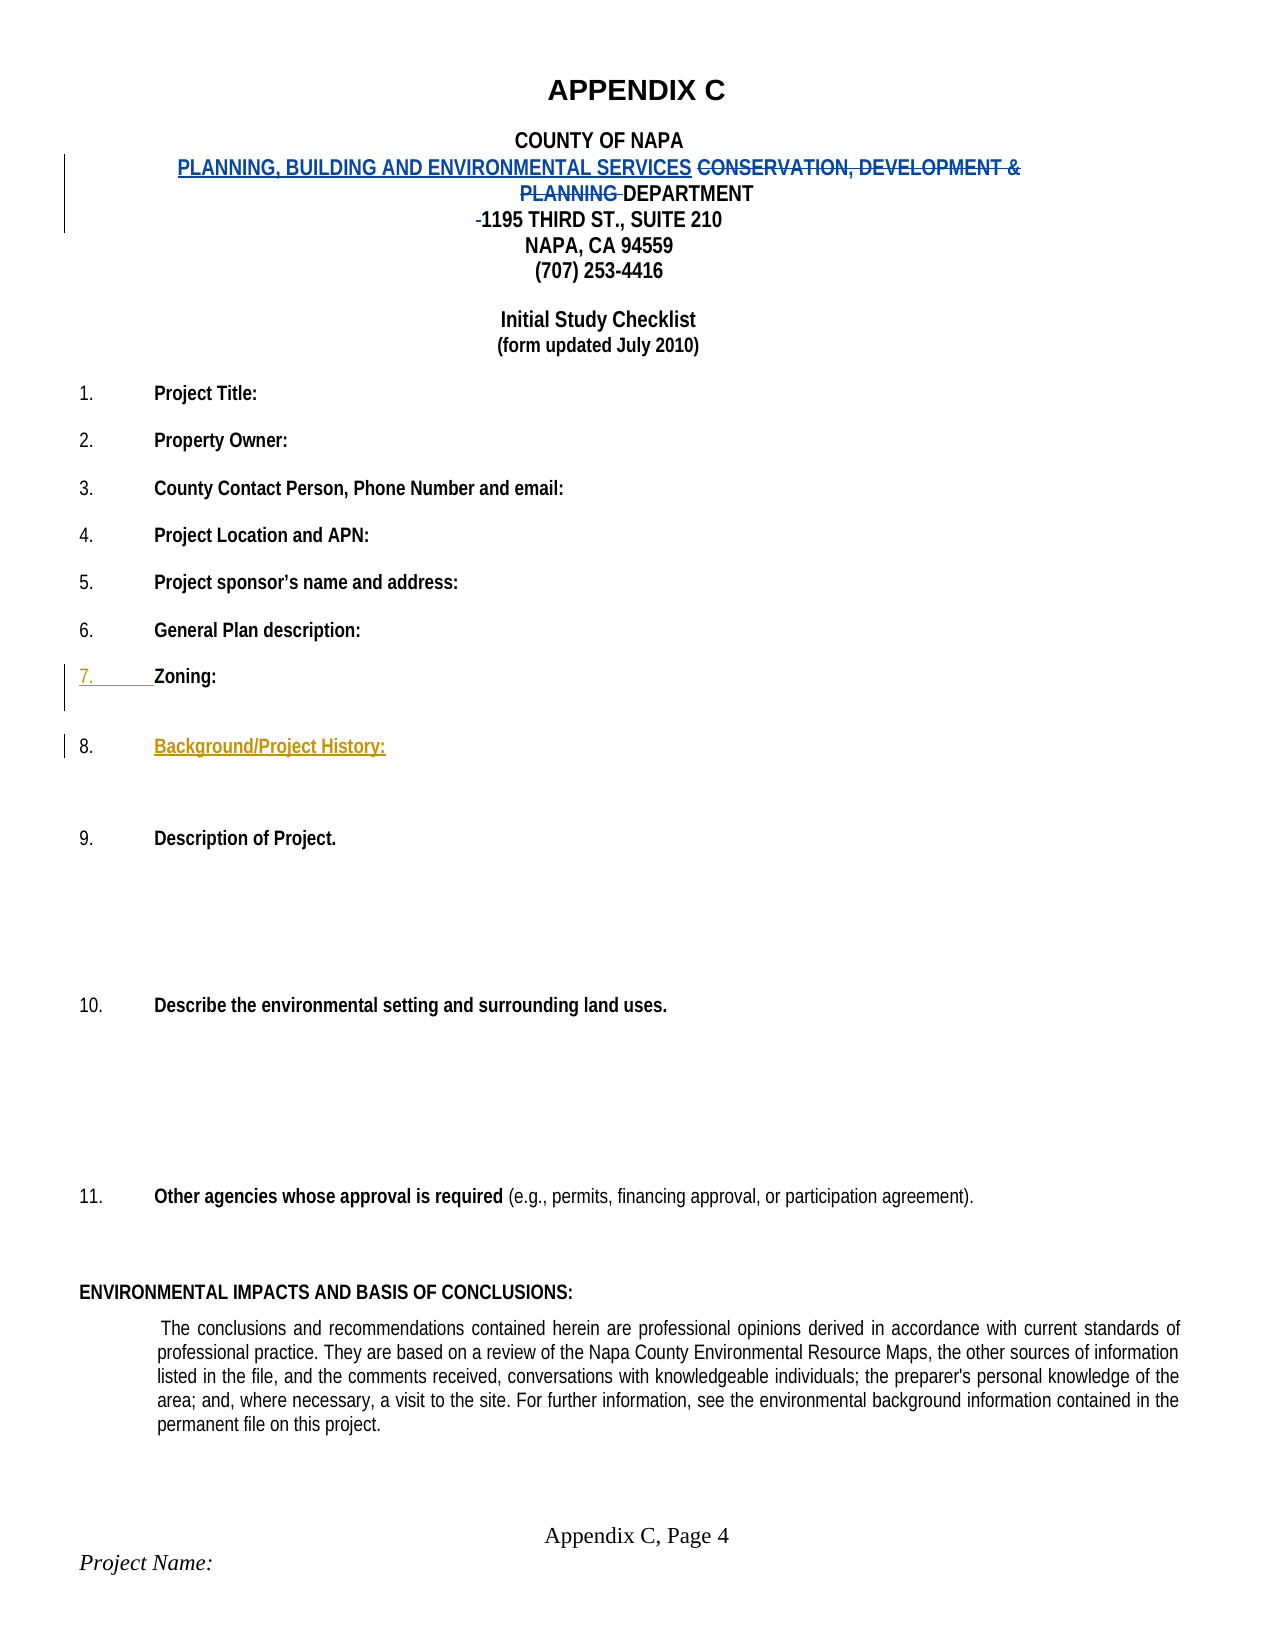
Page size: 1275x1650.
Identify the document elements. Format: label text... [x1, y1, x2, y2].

text COUNTY OF NAPA [154, 127, 1044, 153]
text (form updated July 2010) [322, 333, 874, 357]
list County Contact Person, Phone Number and email: [79, 476, 1194, 500]
text (707) 253-4416 [154, 259, 1044, 283]
text APPENDIX C [79, 72, 1194, 106]
list Description of Project. [79, 826, 1194, 850]
list Property Owner: [79, 428, 1194, 452]
list Other agencies whose approval is required (e.g., permits, financing approval, or participation agreement). [79, 1184, 1194, 1208]
text ENVIRONMENTAL IMPACTS AND BASIS OF CONCLUSIONS: [79, 1279, 1194, 1303]
list Project sponsor’s name and address: [79, 570, 1194, 594]
text Initial Study Checklist [322, 307, 874, 333]
list Project Location and APN: [79, 523, 1194, 547]
list Describe the environmental setting and surrounding land uses. [79, 993, 1194, 1017]
text DEPARTMENT [154, 153, 1044, 206]
text 1195 THIRD ST., SUITE 210 [154, 206, 1044, 233]
text NAPA, CA 94559 [154, 233, 1044, 259]
list Project Title: [79, 381, 1194, 404]
text The conclusions and recommendations contained herein are professional opinions derived in accordance with current standards of professional practice. They are based on a review of the Napa County Environmental Resource Maps, the other sources of information listed in the file, and the comments received, conversations with knowledgeable individuals; the preparer's personal knowledge of the area; and, where necessary, a visit to the site. For further information, see the environmental background information contained in the permanent file on this project. [157, 1316, 1182, 1436]
list Zoning: [79, 664, 1194, 688]
list General Plan description: [79, 618, 1194, 642]
